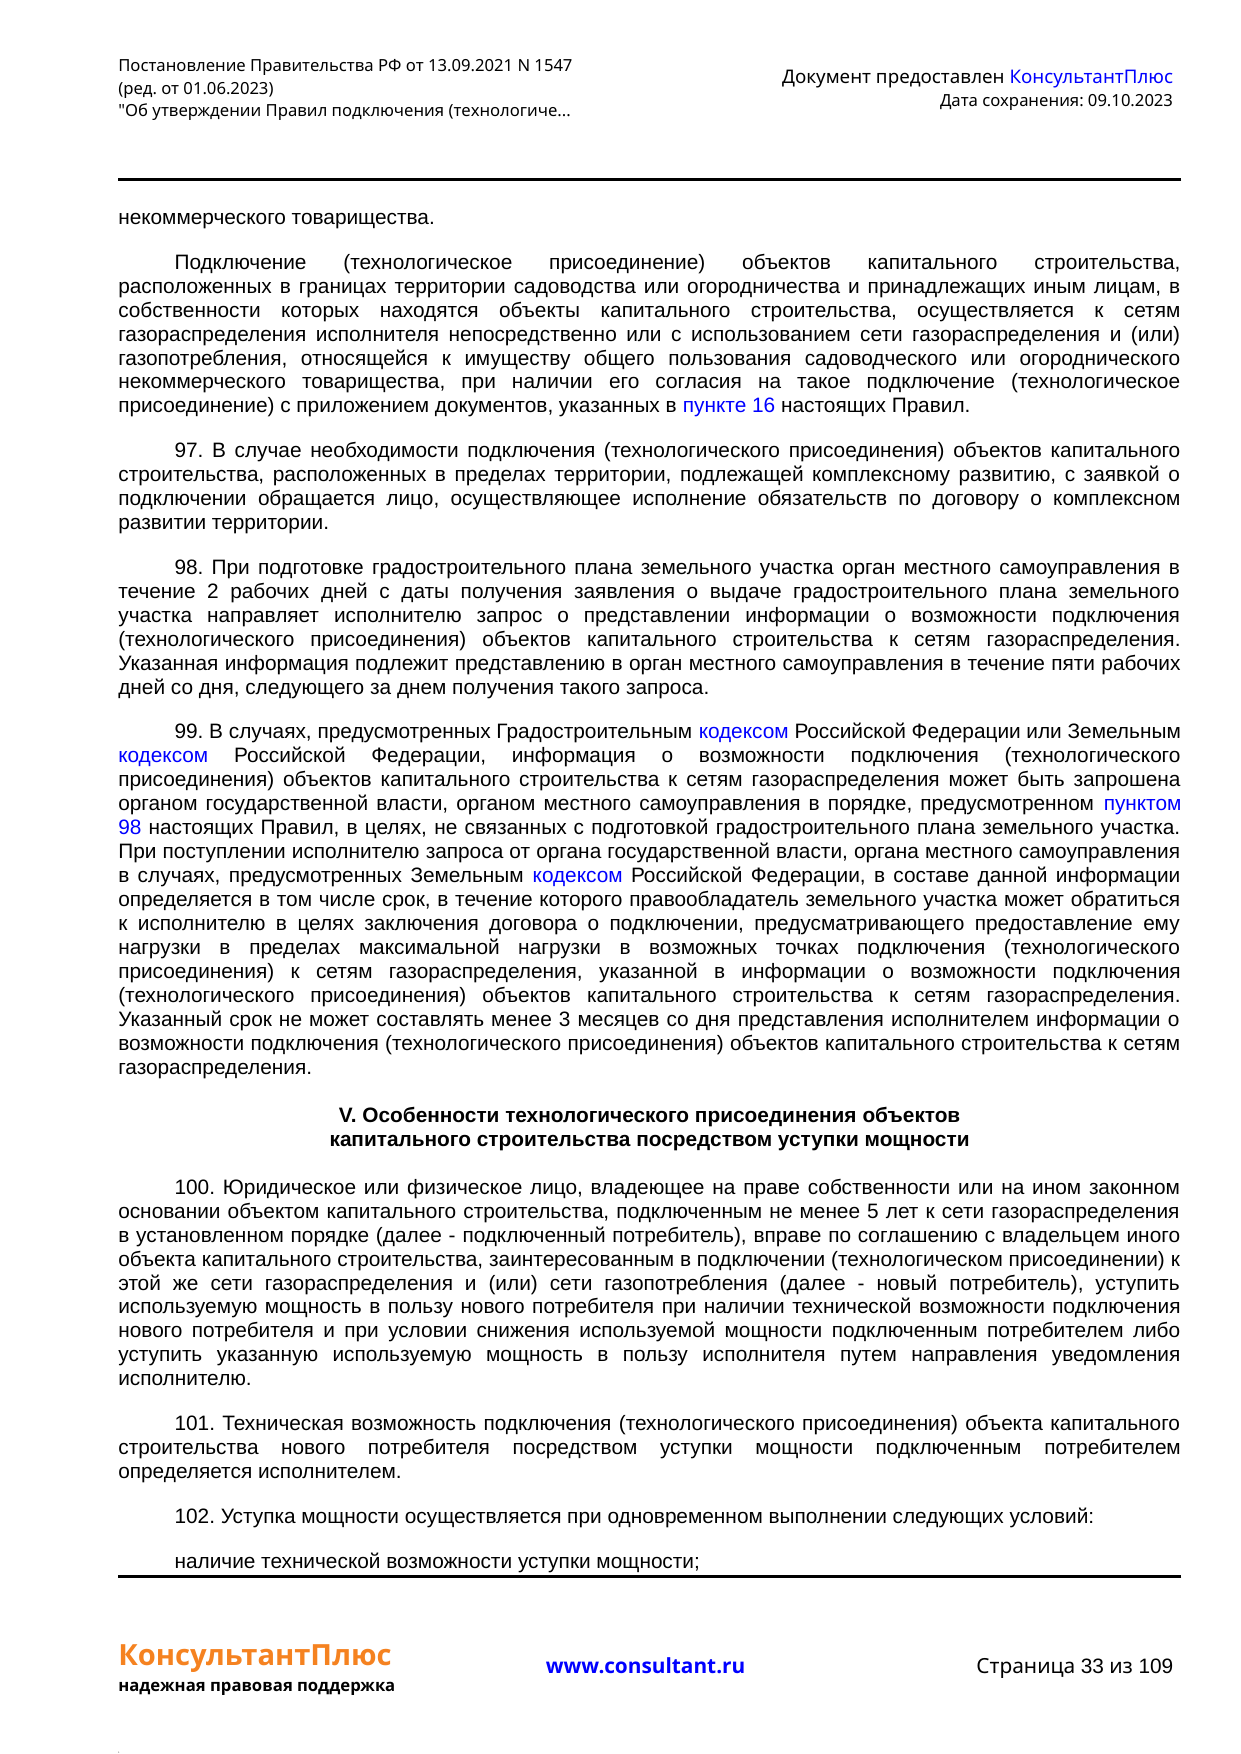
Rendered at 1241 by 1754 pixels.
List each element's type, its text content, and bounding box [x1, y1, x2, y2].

text 100. Юридическое или физическое лицо, владеющее на праве собственности или на ином законном основании объектом капитального строительства, подключенным не менее 5 лет к сети газораспределения в установленном порядке (далее - подключенный потребитель), вправе по соглашению с владельцем иного объекта капитального строительства, заинтересованным в подключении (технологическом присоединении) к этой же сети газораспределения и (или) сети газопотребления (далее - новый потребитель), уступить используемую мощность в пользу нового потребителя при наличии технической возможности подключения нового потребителя и при условии снижения используемой мощности подключенным потребителем либо уступить указанную используемую мощность в пользу исполнителя путем направления уведомления исполнителю. [118, 1174, 1181, 1390]
title капитального строительства посредством уступки мощности [118, 1127, 1181, 1151]
text 98. При подготовке градостроительного плана земельного участка орган местного самоуправления в течение 2 рабочих дней с даты получения заявления о выдаче градостроительного плана земельного участка направляет исполнителю запрос о представлении информации о возможности подключения (технологического присоединения) объектов капитального строительства к сетям газораспределения. Указанная информация подлежит представлению в орган местного самоуправления в течение пяти рабочих дней со дня, следующего за днем получения такого запроса. [118, 555, 1181, 698]
text 102. Уступка мощности осуществляется при одновременном выполнении следующих условий: [118, 1504, 1181, 1528]
text 101. Техническая возможность подключения (технологического присоединения) объекта капитального строительства нового потребителя посредством уступки мощности подключенным потребителем определяется исполнителем. [118, 1411, 1181, 1483]
text Подключение (технологическое присоединение) объектов капитального строительства, расположенных в границах территории садоводства или огородничества и принадлежащих иным лицам, в собственности которых находятся объекты капитального строительства, осуществляется к сетям газораспределения исполнителя непосредственно или с использованием сети газораспределения и (или) газопотребления, относящейся к имуществу общего пользования садоводческого или огороднического некоммерческого товарищества, при наличии его согласия на такое подключение (технологическое присоединение) с приложением документов, указанных в пункте 16 настоящих Правил. [118, 249, 1181, 417]
text 99. В случаях, предусмотренных Градостроительным кодексом Российской Федерации или Земельным кодексом Российской Федерации, информация о возможности подключения (технологического присоединения) объектов капитального строительства к сетям газораспределения может быть запрошена органом государственной власти, органом местного самоуправления в порядке, предусмотренном пунктом 98 настоящих Правил, в целях, не связанных с подготовкой градостроительного плана земельного участка. При поступлении исполнителю запроса от органа государственной власти, органа местного самоуправления в случаях, предусмотренных Земельным кодексом Российской Федерации, в составе данной информации определяется в том числе срок, в течение которого правообладатель земельного участка может обратиться к исполнителю в целях заключения договора о подключении, предусматривающего предоставление ему нагрузки в пределах максимальной нагрузки в возможных точках подключения (технологического присоединения) к сетям газораспределения, указанной в информации о возможности подключения (технологического присоединения) объектов капитального строительства к сетям газораспределения. Указанный срок не может составлять менее 3 месяцев со дня представления исполнителем информации о возможности подключения (технологического присоединения) объектов капитального строительства к сетям газораспределения. [118, 719, 1181, 1079]
text 97. В случае необходимости подключения (технологического присоединения) объектов капитального строительства, расположенных в пределах территории, подлежащей комплексному развитию, с заявкой о подключении обращается лицо, осуществляющее исполнение обязательств по договору о комплексном развитии территории. [118, 438, 1181, 534]
text наличие технической возможности уступки мощности; [118, 1548, 1181, 1572]
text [118, 205, 1181, 229]
title V. Особенности технологического присоединения объектов [118, 1103, 1181, 1127]
